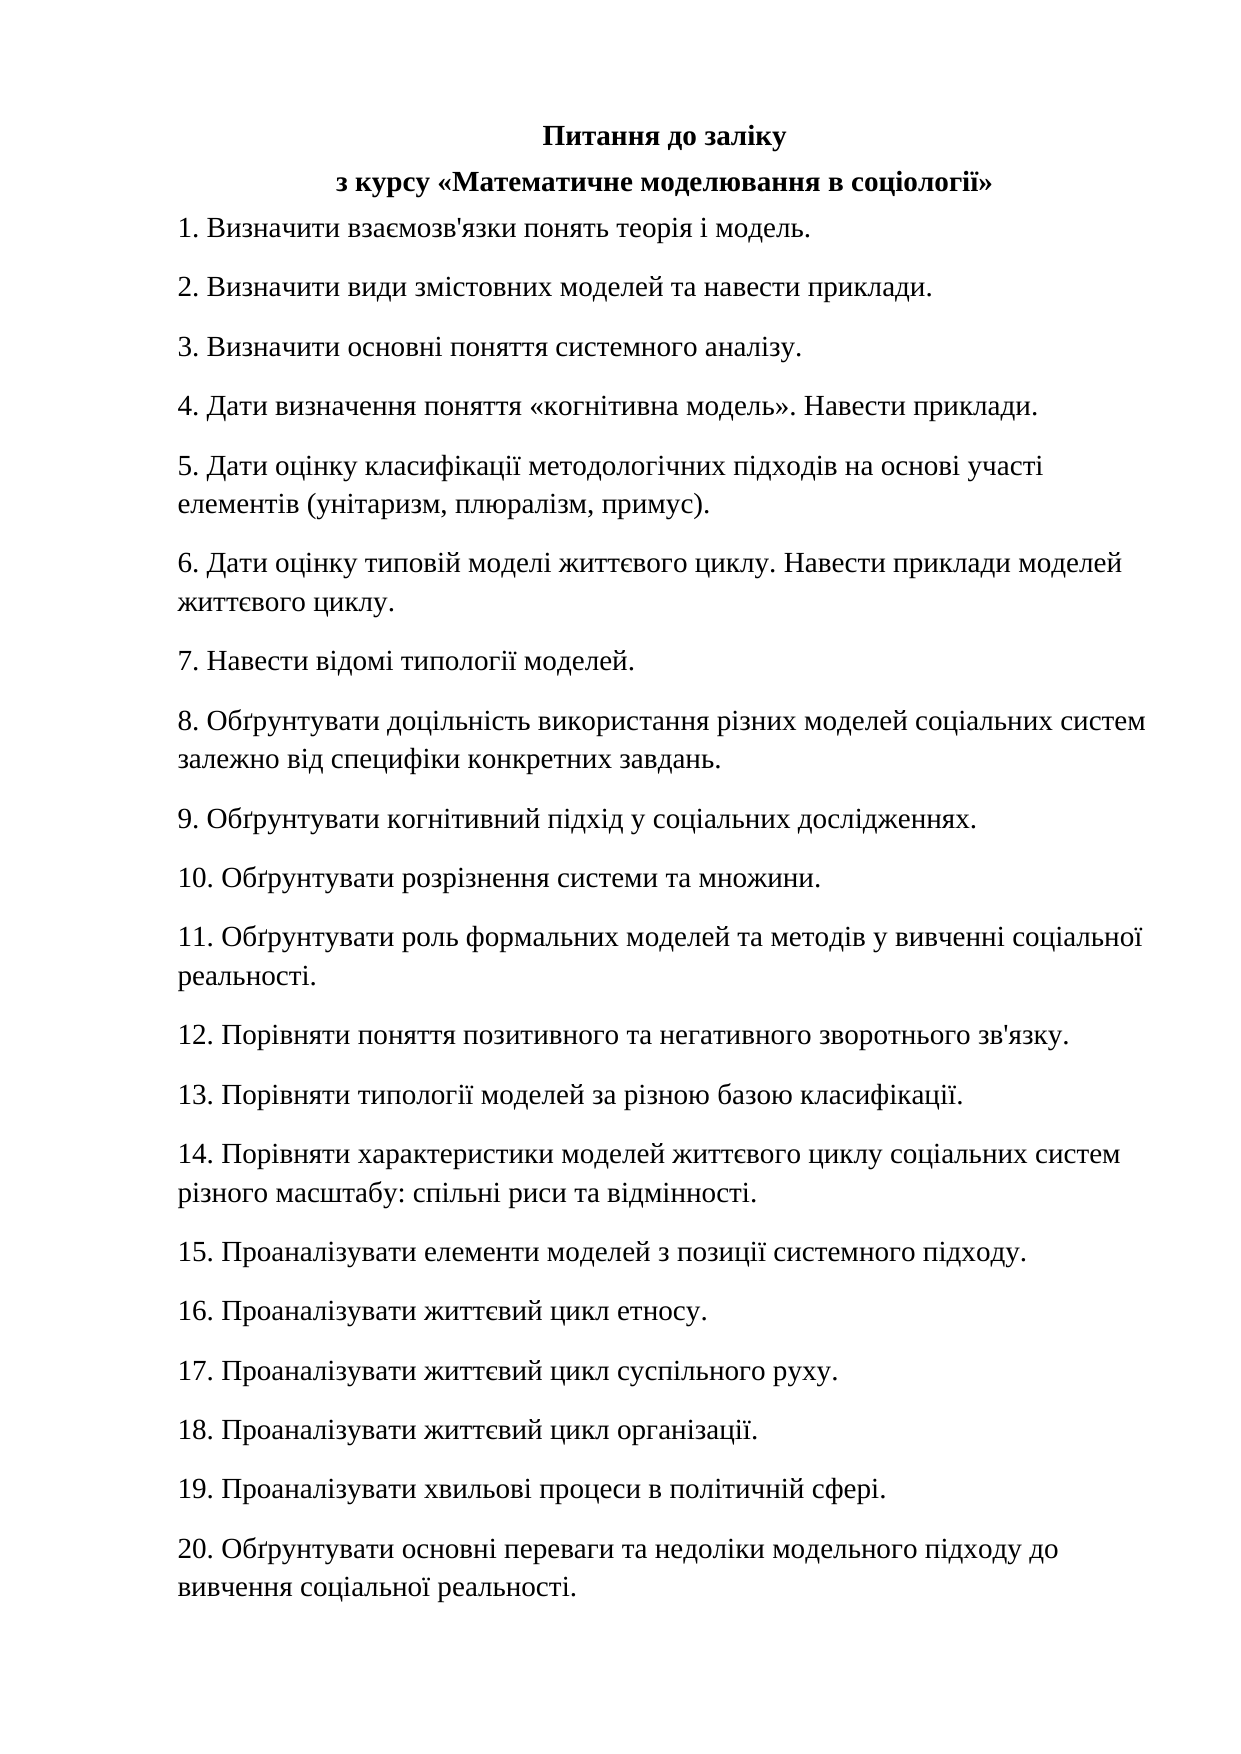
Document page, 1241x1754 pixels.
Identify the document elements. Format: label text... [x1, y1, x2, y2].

text 5. Дати оцінку класифікації методологічних підходів на основі участі елементів (унітаризм, плюралізм, примус). [177, 448, 1152, 520]
text 16. Проаналізувати життєвий цикл етносу. [177, 1293, 1152, 1327]
text 11. Обґрунтувати роль формальних моделей та методів у вивченні соціальної реальності. [177, 919, 1152, 992]
text 1. Визначити взаємозв'язки понять теорія і модель. [177, 210, 1152, 244]
text 8. Обґрунтувати доцільність використання різних моделей соціальних систем залежно від специфіки конкретних завдань. [177, 703, 1152, 775]
text 7. Навести відомі типології моделей. [177, 643, 1152, 677]
text 6. Дати оцінку типовій моделі життєвого циклу. Навести приклади моделей життєвого циклу. [177, 546, 1152, 618]
text 10. Обґрунтувати розрізнення системи та множини. [177, 860, 1152, 894]
text 9. Обґрунтувати когнітивний підхід у соціальних дослідженнях. [177, 801, 1152, 834]
text Питання до заліку [177, 118, 1152, 152]
text 4. Дати визначення поняття «когнітивна модель». Навести приклади. [177, 388, 1152, 422]
text з курсу «Математичне моделювання в соціології» [177, 164, 1152, 198]
text 18. Проаналізувати життєвий цикл організації. [177, 1412, 1152, 1446]
text 12. Порівняти поняття позитивного та негативного зворотнього зв'язку. [177, 1017, 1152, 1051]
text 20. Обґрунтувати основні переваги та недоліки модельного підходу до вивчення соціальної реальності. [177, 1531, 1152, 1603]
text 13. Порівняти типології моделей за різною базою класифікації. [177, 1077, 1152, 1110]
text 3. Визначити основні поняття системного аналізу. [177, 329, 1152, 362]
text 19. Проаналізувати хвильові процеси в політичній сфері. [177, 1472, 1152, 1505]
text 2. Визначити види змістовних моделей та навести приклади. [177, 269, 1152, 303]
text 17. Проаналізувати життєвий цикл суспільного руху. [177, 1353, 1152, 1386]
text 15. Проаналізувати елементи моделей з позиції системного підходу. [177, 1234, 1152, 1268]
text 14. Порівняти характеристики моделей життєвого циклу соціальних систем різного масштабу: спільні риси та відмінності. [177, 1136, 1152, 1208]
